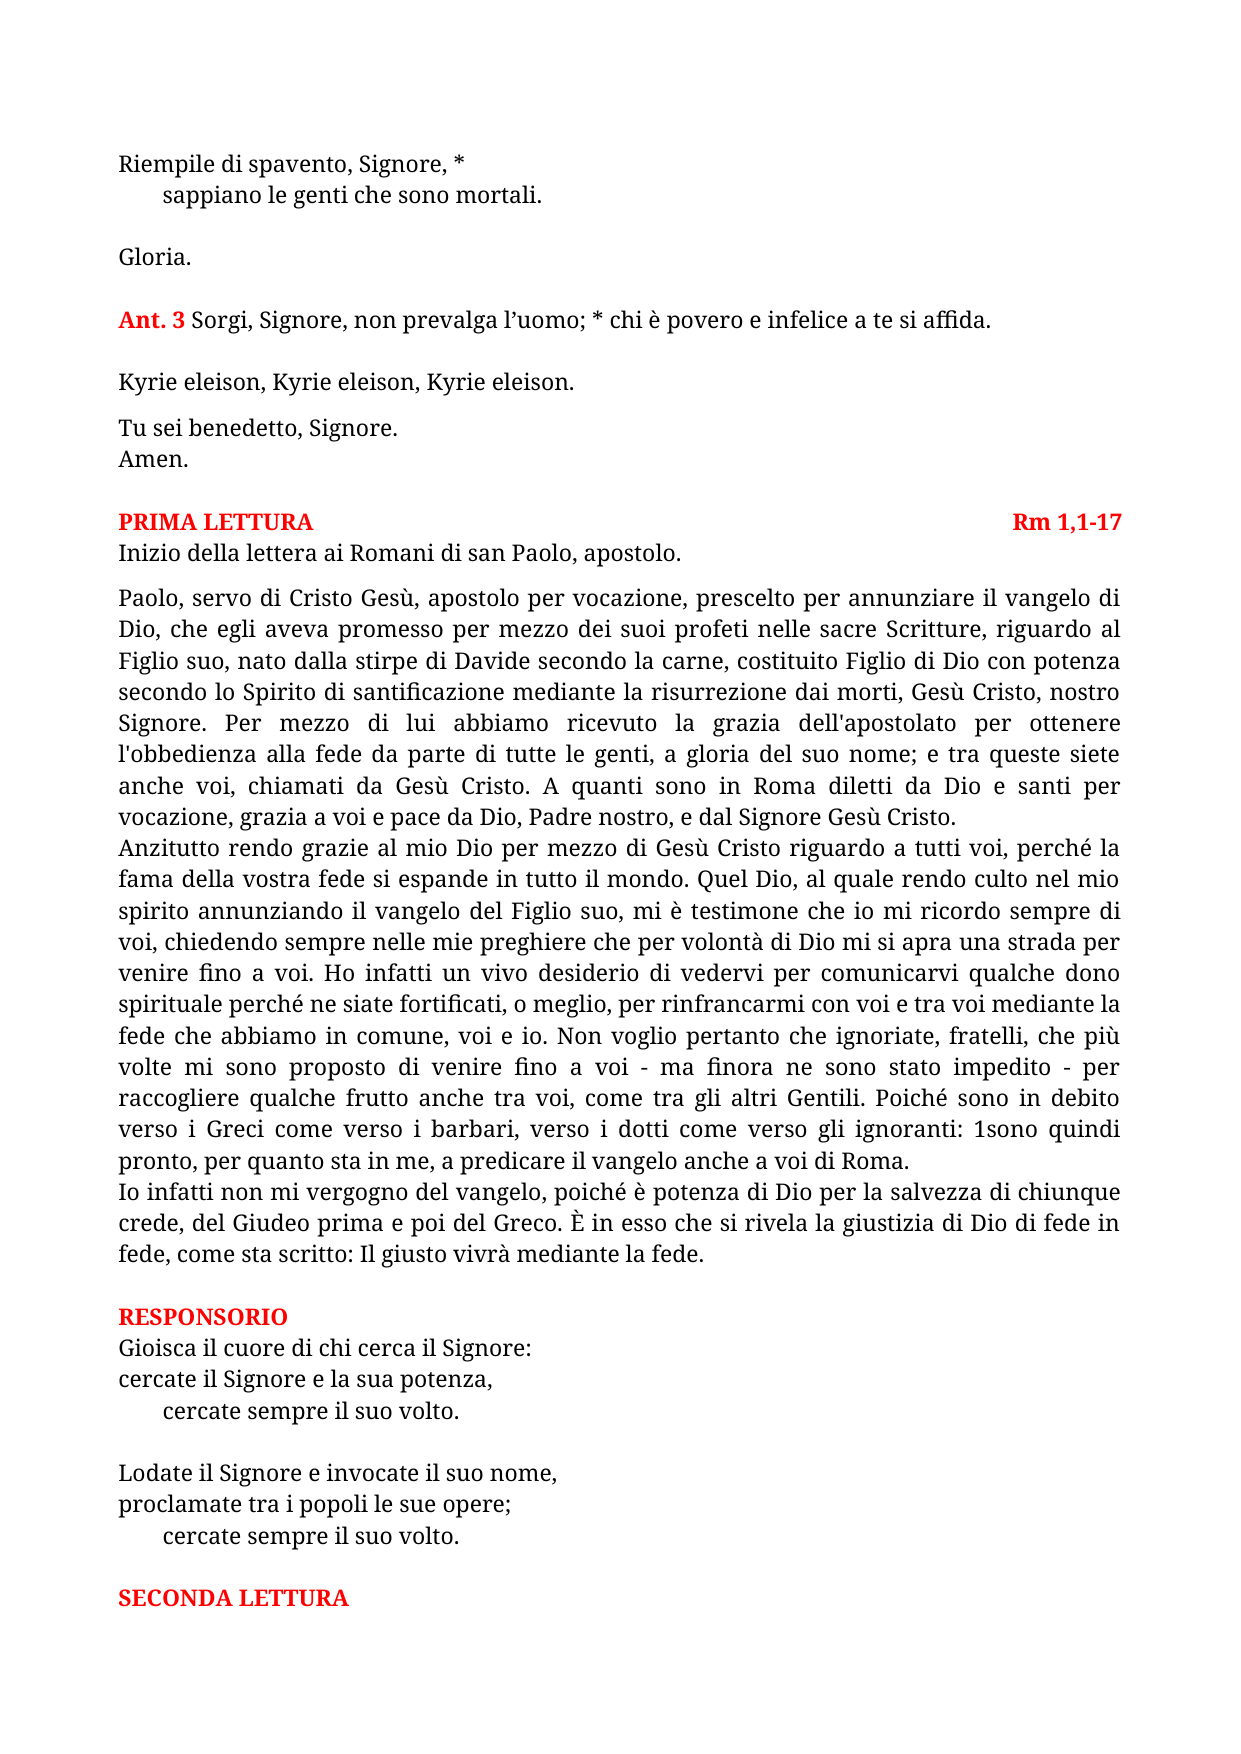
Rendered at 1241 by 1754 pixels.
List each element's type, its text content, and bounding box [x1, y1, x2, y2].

text Tu sei benedetto, Signore. [118, 412, 1122, 443]
text Gioisca il cuore di chi cerca il Signore: [118, 1332, 1122, 1363]
text Paolo, servo di Cristo Gesù, apostolo per vocazione, prescelto per annunziare il vangelo di Dio, che egli aveva promesso per mezzo dei suoi profeti nelle sacre Scritture, riguardo al Figlio suo, nato dalla stirpe di Davide secondo la carne, costituito Figlio di Dio con potenza secondo lo Spirito di santificazione mediante la risurrezione dai morti, Gesù Cristo, nostro Signore. Per mezzo di lui abbiamo ricevuto la grazia dell'apostolato per ottenere l'obbedienza alla fede da parte di tutte le genti, a gloria del suo nome; e tra queste siete anche voi, chiamati da Gesù Cristo. A quanti sono in Roma diletti da Dio e santi per vocazione, grazia a voi e pace da Dio, Padre nostro, e dal Signore Gesù Cristo. [118, 582, 1122, 832]
text Kyrie eleison, Kyrie eleison, Kyrie eleison. [118, 366, 1122, 398]
text SECONDA LETTURA [118, 1582, 1122, 1613]
text cercate sempre il suo volto. [118, 1520, 1122, 1551]
text Io infatti non mi vergogno del vangelo, poiché è potenza di Dio per la salvezza di chiunque crede, del Giudeo prima e poi del Greco. È in esso che si rivela la giustizia di Dio di fede in fede, come sta scritto: Il giusto vivrà mediante la fede. [118, 1176, 1122, 1270]
text cercate il Signore e la sua potenza, [118, 1363, 1122, 1395]
text Anzitutto rendo grazie al mio Dio per mezzo di Gesù Cristo riguardo a tutti voi, perché la fama della vostra fede si espande in tutto il mondo. Quel Dio, al quale rendo culto nel mio spirito annunziando il vangelo del Figlio suo, mi è testimone che io mi ricordo sempre di voi, chiedendo sempre nelle mie preghiere che per volontà di Dio mi si apra una strada per venire fino a voi. Ho infatti un vivo desiderio di vedervi per comunicarvi qualche dono spirituale perché ne siate fortificati, o meglio, per rinfrancarmi con voi e tra voi mediante la fede che abbiamo in comune, voi e io. Non voglio pertanto che ignoriate, fratelli, che più volte mi sono proposto di venire fino a voi - ma finora ne sono stato impedito - per raccogliere qualche frutto anche tra voi, come tra gli altri Gentili. Poiché sono in debito verso i Greci come verso i barbari, verso i dotti come verso gli ignoranti: 1sono quindi pronto, per quanto sta in me, a predicare il vangelo anche a voi di Roma. [118, 832, 1122, 1176]
text RESPONSORIO [118, 1301, 1122, 1332]
text cercate sempre il suo volto. [118, 1395, 1122, 1426]
text Lodate il Signore e invocate il suo nome, [118, 1457, 1122, 1488]
text Ant. 3 Sorgi, Signore, non prevalga l’uomo; * chi è povero e infelice a te si affida. [118, 304, 1122, 335]
text Inizio della lettera ai Romani di san Paolo, apostolo. [118, 537, 1122, 568]
text Riempile di spavento, Signore, * [118, 148, 1122, 179]
text proclamate tra i popoli le sue opere; [118, 1488, 1122, 1520]
text sappiano le genti che sono mortali. [118, 179, 1122, 210]
text Gloria. [118, 241, 1122, 273]
text PRIMA LETTURA Rm 1,1-17 [118, 506, 1122, 537]
text Amen. [118, 443, 1122, 474]
